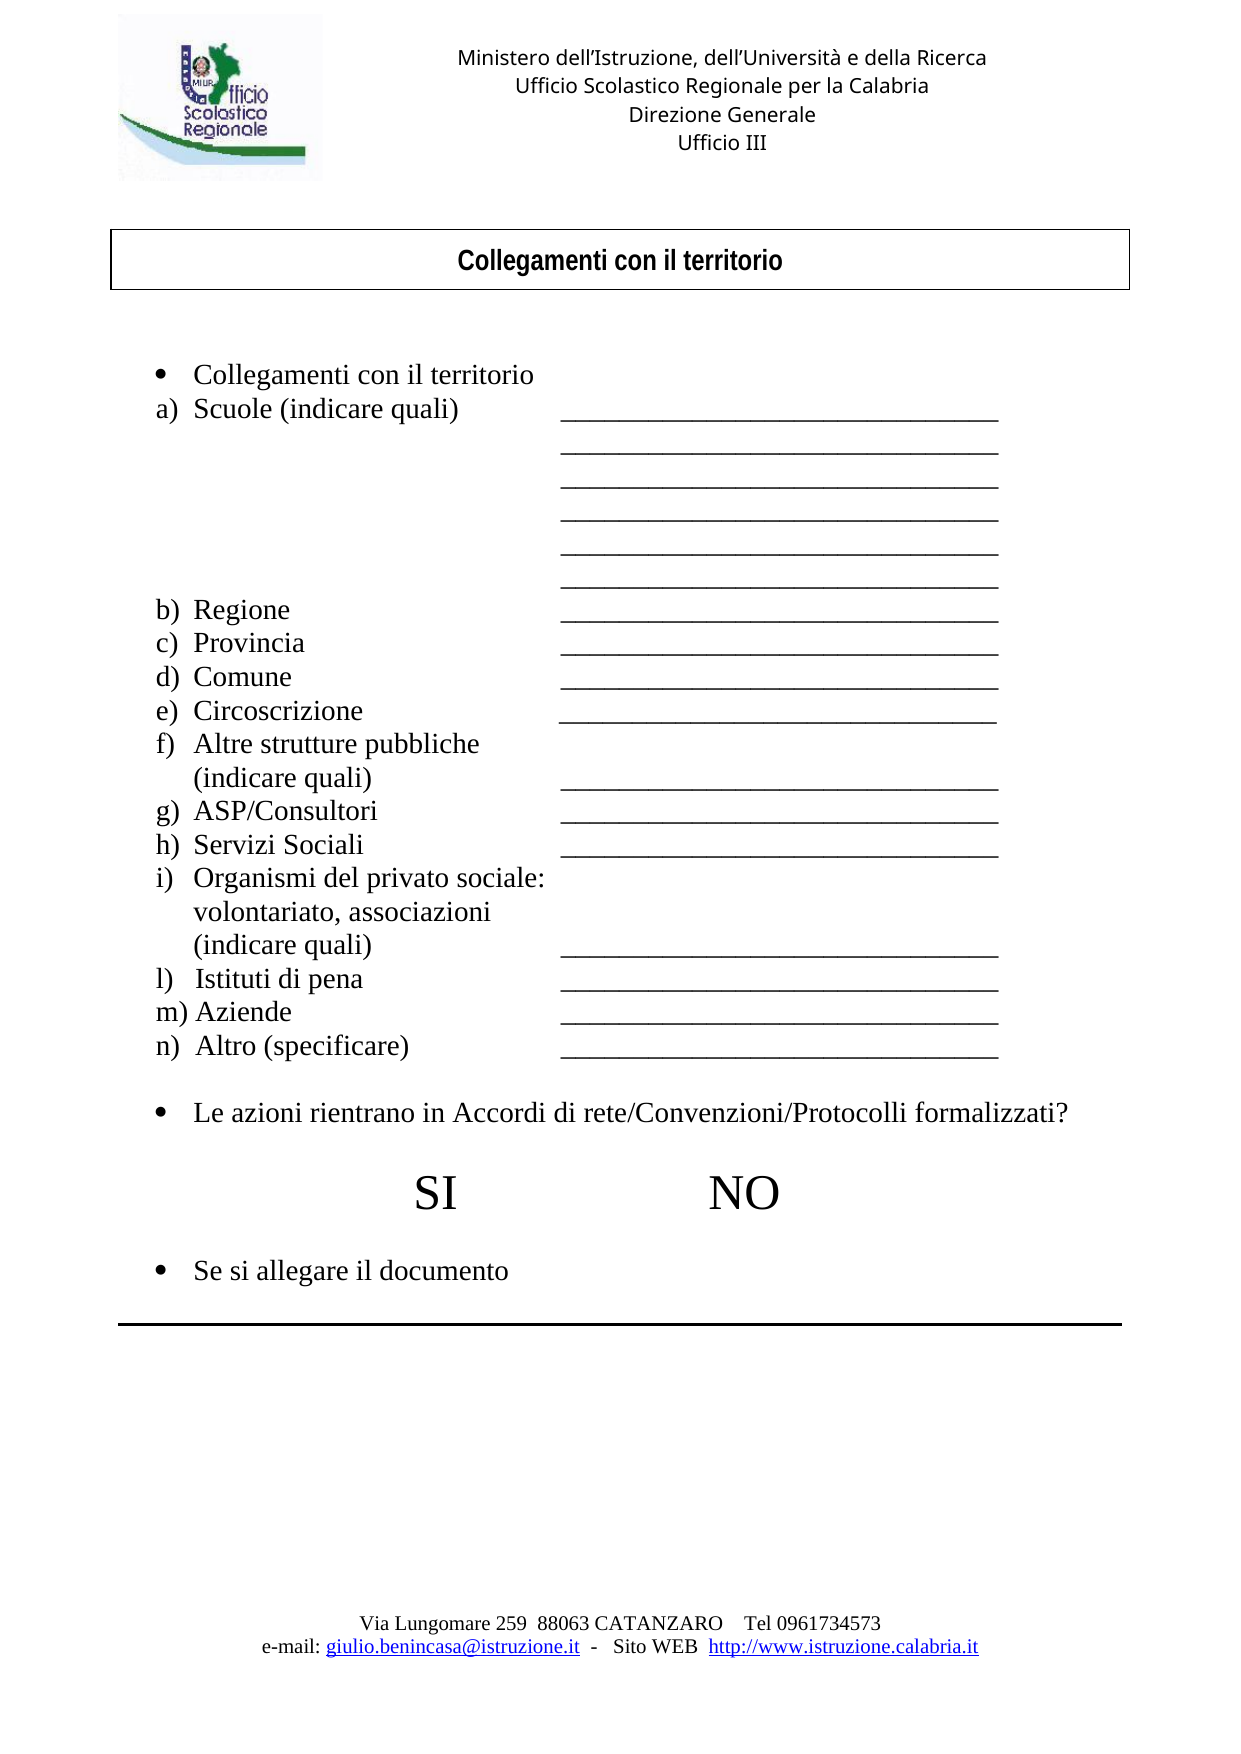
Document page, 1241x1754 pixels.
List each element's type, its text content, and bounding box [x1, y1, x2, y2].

table_header Collegamenti con il territorio [112, 230, 1129, 288]
text (indicare quali) ______________________________ [193, 927, 1122, 961]
text volontariato, associazioni [193, 894, 1122, 927]
list ASP/Consultori ______________________________ [156, 793, 1122, 827]
list Le azioni rientrano in Accordi di rete/Convenzioni/Protocolli formalizzati? [156, 1095, 1122, 1129]
list Scuole (indicare quali) ______________________________ [156, 391, 1122, 424]
list Circoscrizione ______________________________ [156, 693, 1122, 726]
list Istituti di pena ______________________________ [156, 961, 1122, 994]
list Organismi del privato sociale: [156, 860, 1122, 894]
picture [118, 14, 323, 181]
list Altre strutture pubbliche [156, 726, 1122, 760]
text ______________________________ [561, 558, 1122, 592]
list Se si allegare il documento [156, 1253, 1122, 1287]
text ______________________________ [561, 491, 1122, 525]
text SI NO [339, 1162, 1122, 1220]
list Collegamenti con il territorio [156, 357, 1122, 391]
list Regione ______________________________ [156, 592, 1122, 626]
list Comune ______________________________ [156, 659, 1122, 693]
list Provincia ______________________________ [156, 626, 1122, 659]
text (indicare quali) ______________________________ [193, 760, 1122, 793]
list Servizi Sociali ______________________________ [156, 827, 1122, 860]
list Altro (specificare) ______________________________ [156, 1028, 1122, 1062]
list Aziende ______________________________ [156, 994, 1122, 1028]
text ______________________________ [561, 458, 1122, 491]
text ______________________________ [561, 424, 1122, 458]
text ______________________________ [561, 525, 1122, 558]
